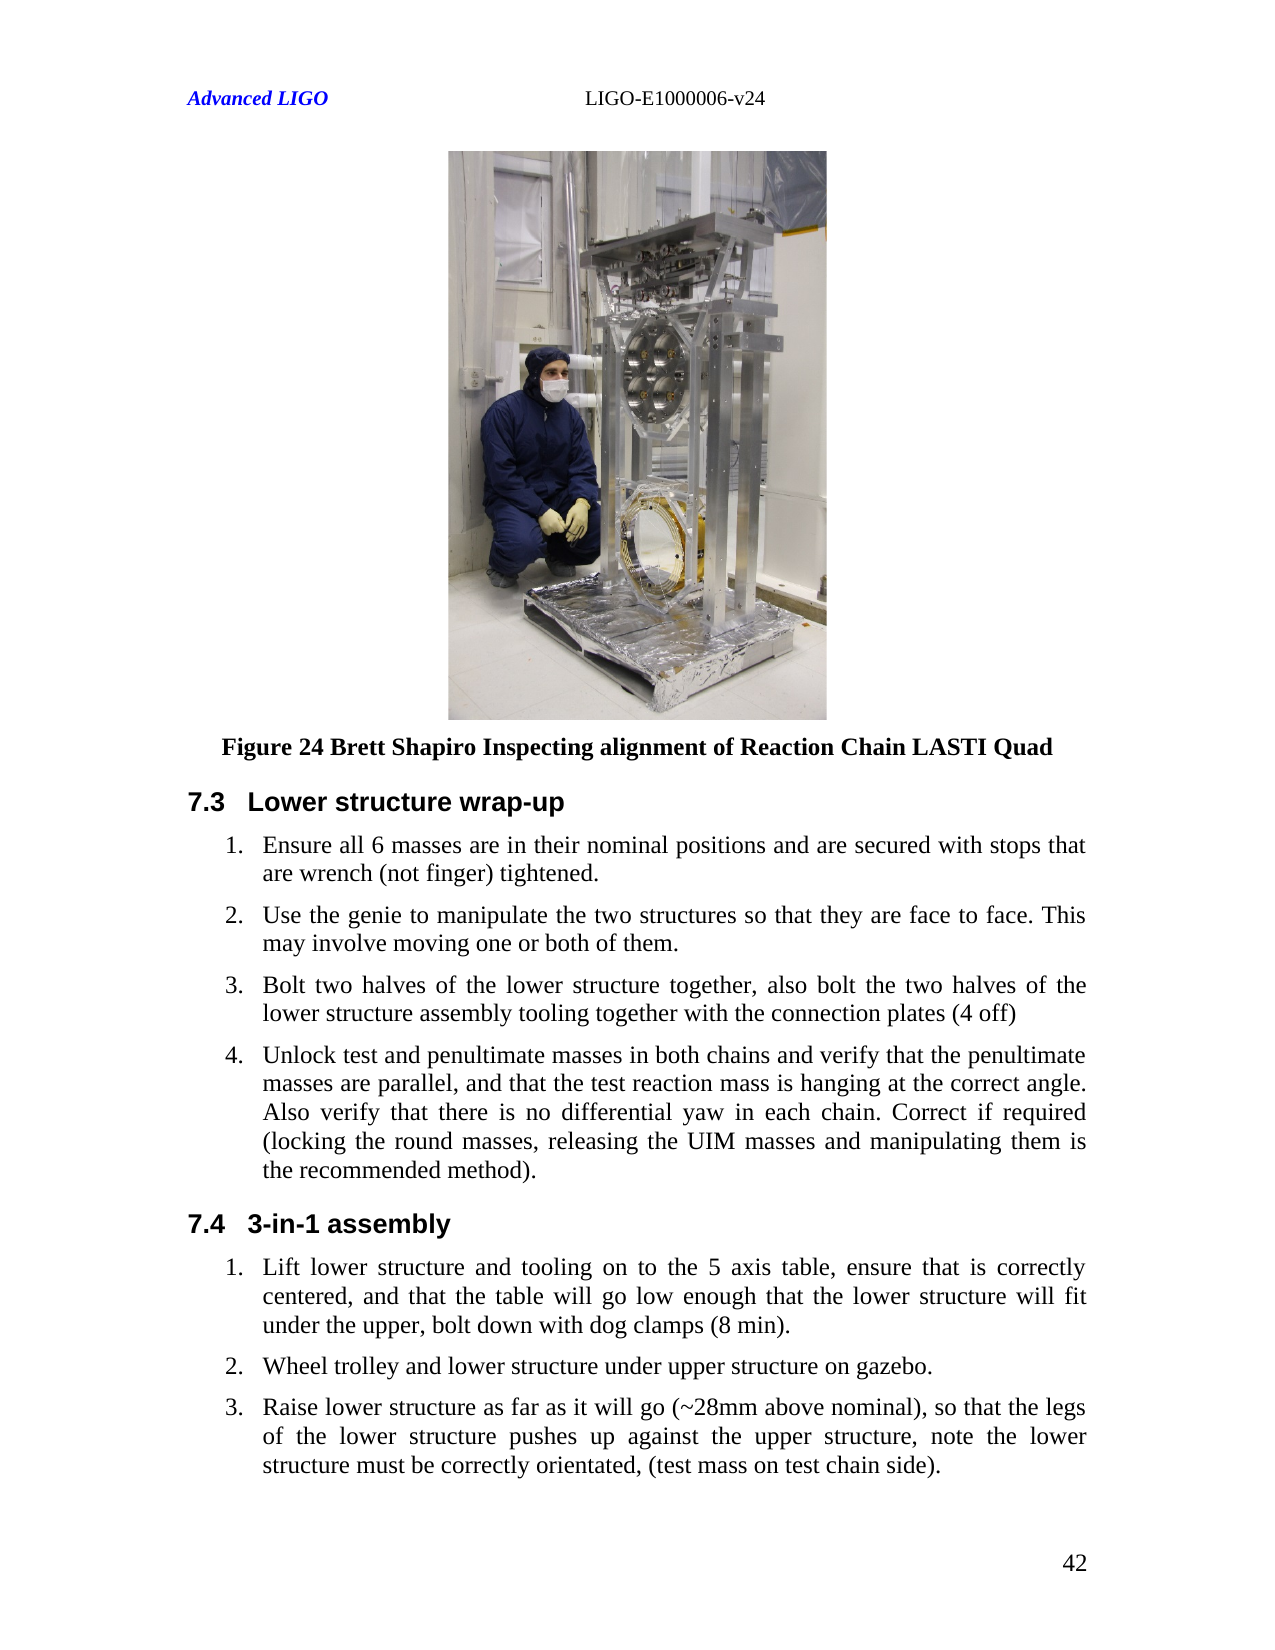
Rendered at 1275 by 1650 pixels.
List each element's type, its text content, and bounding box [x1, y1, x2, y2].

list Unlock test and penultimate masses in both chains and verify that the penultimate masses are parallel, and that the test reaction mass is hanging at the correct angle. Also verify that there is no differential yaw in each chain. Correct if required (locking the round masses, releasing the UIM masses and manipulating them is the recommended method). [225, 1040, 1087, 1183]
list Wheel trolley and lower structure under upper structure on gazebo. [225, 1351, 1087, 1380]
list Use the genie to manipulate the two structures so that they are face to face. This may involve moving one or both of them. [225, 900, 1087, 957]
picture [448, 151, 827, 720]
subtitle 3-in-1 assembly [187, 1208, 1087, 1240]
list Lift lower structure and tooling on to the 5 axis table, ensure that is correctly centered, and that the table will go low enough that the lower structure will fit under the upper, bolt down with dog clamps (8 min). [225, 1252, 1087, 1338]
text Figure 24 Brett Shapiro Inspecting alignment of Reaction Chain LASTI Quad [187, 732, 1087, 761]
list Ensure all 6 masses are in their nominal positions and are secured with stops that are wrench (not finger) tightened. [225, 830, 1087, 887]
list Bolt two halves of the lower structure together, also bolt the two halves of the lower structure assembly tooling together with the connection plates (4 off) [225, 970, 1087, 1027]
subtitle Lower structure wrap-up [187, 786, 1087, 817]
list Raise lower structure as far as it will go (~28mm above nominal), so that the legs of the lower structure pushes up against the upper structure, note the lower structure must be correctly orientated, (test mass on test chain side). [225, 1392, 1087, 1478]
